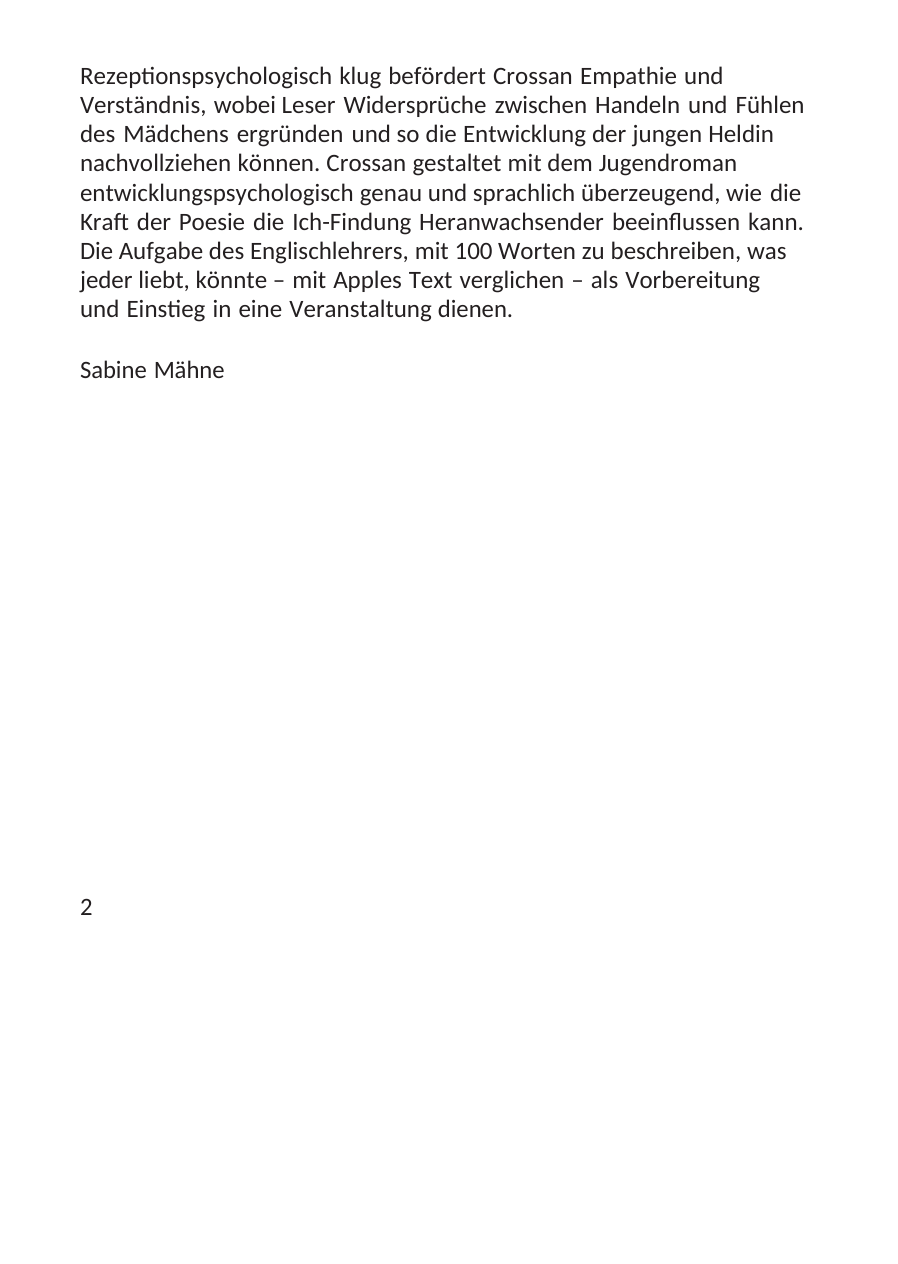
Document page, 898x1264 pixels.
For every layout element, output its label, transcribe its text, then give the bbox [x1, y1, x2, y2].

text Sabine Mähne [80, 359, 806, 384]
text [80, 61, 806, 323]
text 2 [80, 896, 806, 920]
